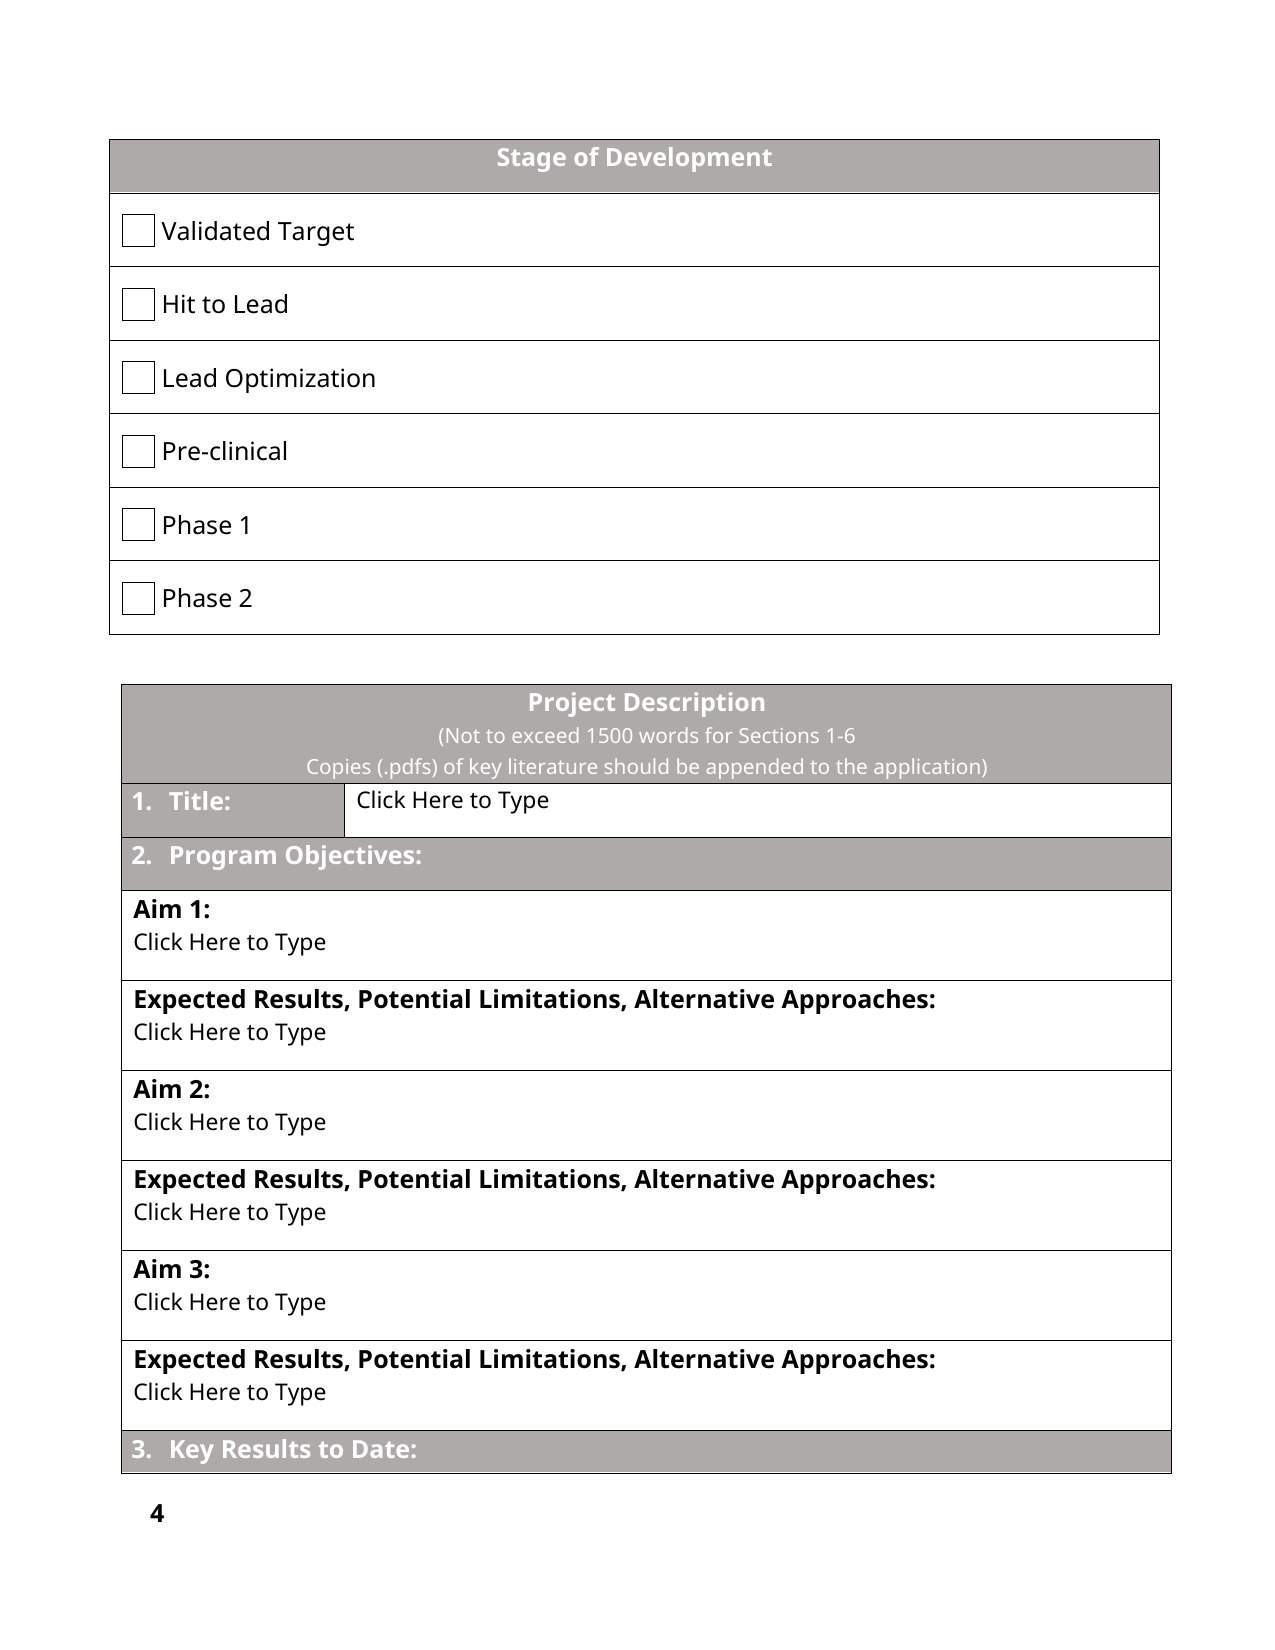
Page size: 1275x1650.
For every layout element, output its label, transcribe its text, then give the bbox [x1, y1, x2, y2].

table_cell Lead Optimization [110, 341, 1159, 413]
table_header Project Description (Not to exceed 1500 words for Sections 1-6 Copies (.pdfs) of key literature should be appended to the application) [122, 685, 1171, 783]
table_cell Aim 1: Click Here to Type [122, 891, 1171, 980]
table_cell Title: [122, 784, 344, 837]
table_cell Key Results to Date: [122, 1431, 1171, 1472]
table_cell Pre-clinical [110, 414, 1159, 487]
table_cell Aim 3: Click Here to Type [122, 1251, 1171, 1340]
table_cell Click Here to Type [345, 784, 1171, 837]
table_cell Expected Results, Potential Limitations, Alternative Approaches: Click Here to Type [122, 1341, 1171, 1430]
table_cell Phase 1 [110, 488, 1159, 560]
table_cell Hit to Lead [110, 267, 1159, 339]
table_header Stage of Development [110, 140, 1159, 192]
table_cell Phase 2 [110, 561, 1159, 634]
table_cell Expected Results, Potential Limitations, Alternative Approaches: Click Here to Type [122, 1161, 1171, 1250]
table_cell Aim 2: Click Here to Type [122, 1071, 1171, 1160]
table_cell Validated Target [110, 194, 1159, 266]
table_cell Program Objectives: [122, 838, 1171, 890]
table_cell Expected Results, Potential Limitations, Alternative Approaches: Click Here to Type [122, 981, 1171, 1070]
